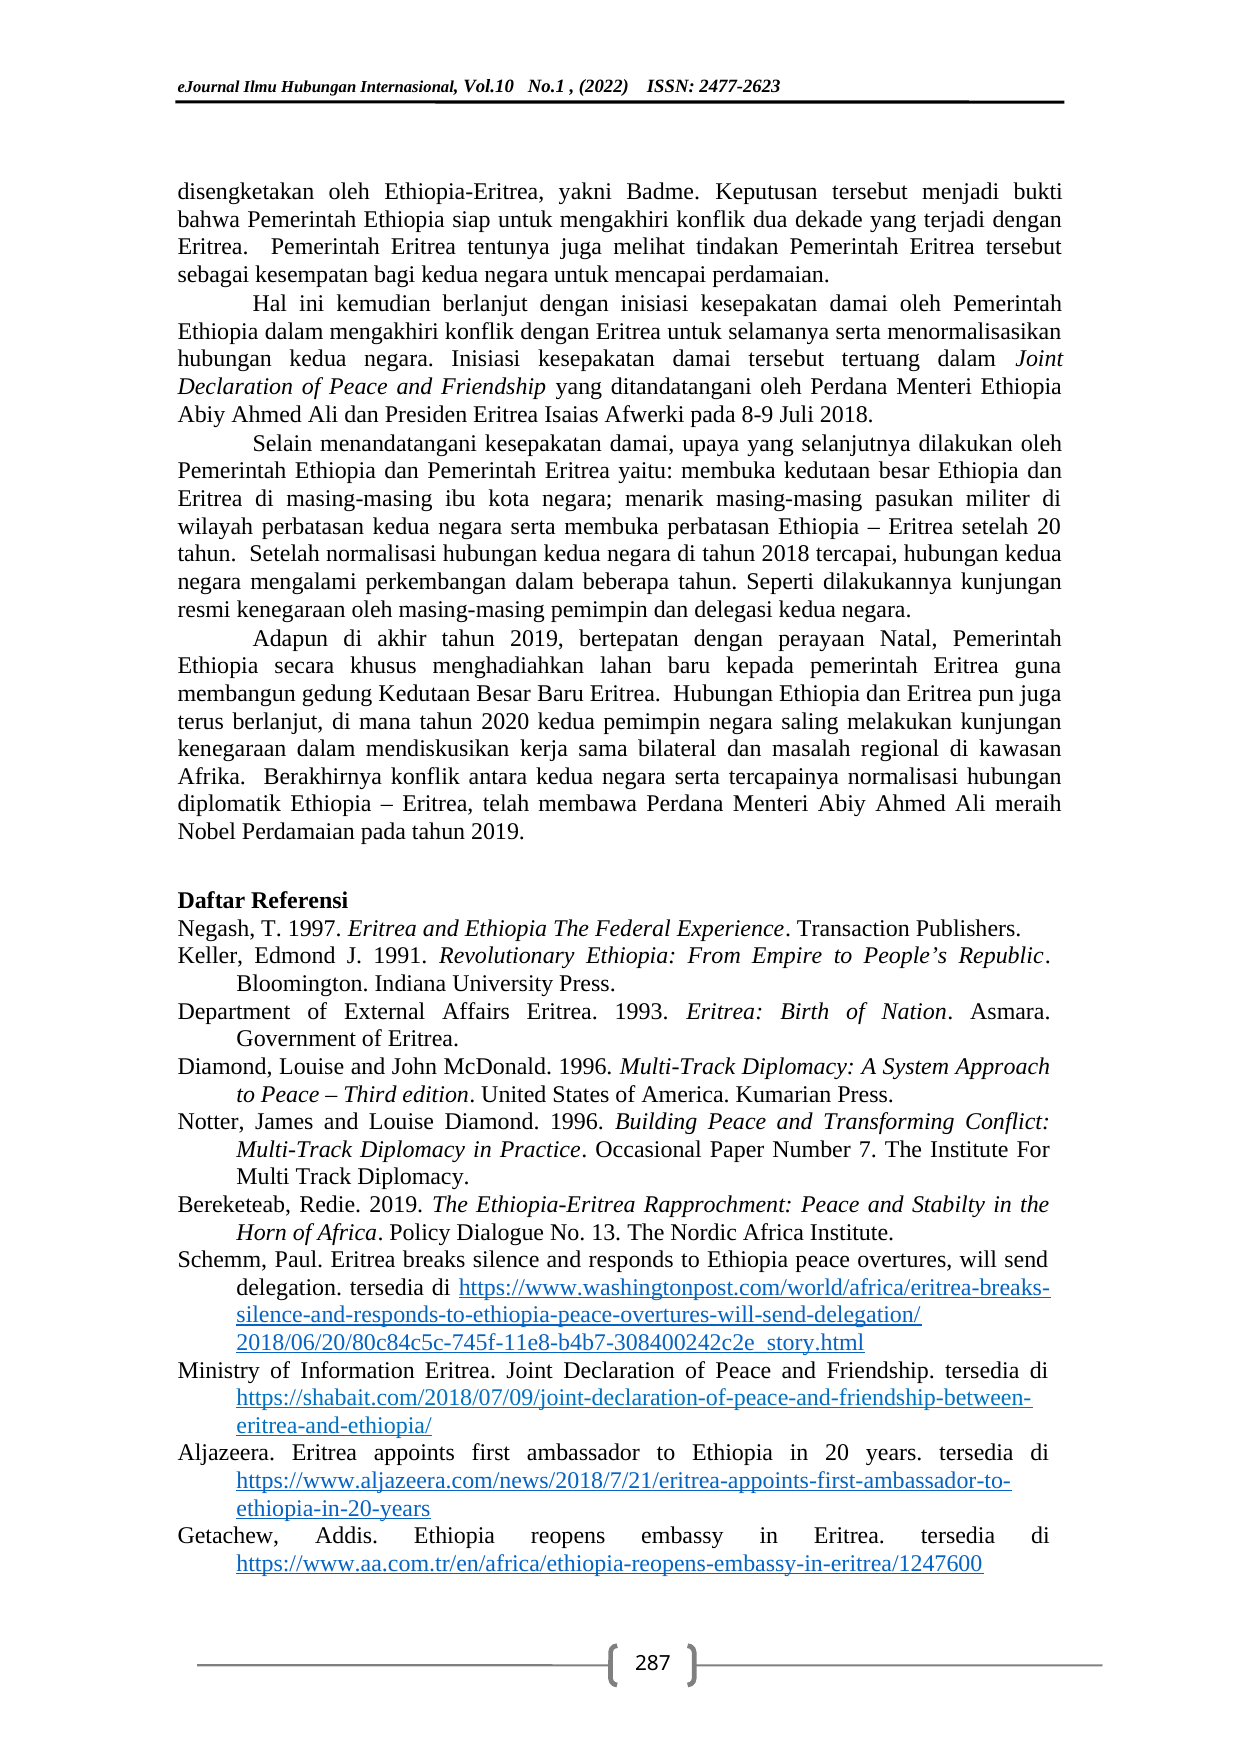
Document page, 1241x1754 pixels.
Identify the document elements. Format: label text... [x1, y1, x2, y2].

text Keller, Edmond J. 1991. Revolutionary Ethiopia: From Empire to People’s Republic. Bloomington. Indiana University Press. [177, 942, 1051, 997]
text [177, 177, 1063, 288]
text Adapun di akhir tahun 2019, bertepatan dengan perayaan Natal, Pemerintah Ethiopia secara khusus menghadiahkan lahan baru kepada pemerintah Eritrea guna membangun gedung Kedutaan Besar Baru Eritrea. Hubungan Ethiopia dan Eritrea pun juga terus berlanjut, di mana tahun 2020 kedua pemimpin negara saling melakukan kunjungan kenegaraan dalam mendiskusikan kerja sama bilateral dan masalah regional di kawasan Afrika. Berakhirnya konflik antara kedua negara serta tercapainya normalisasi hubungan diplomatik Ethiopia – Eritrea, telah membawa Perdana Menteri Abiy Ahmed Ali meraih Nobel Perdamaian pada tahun 2019. [177, 624, 1063, 845]
text Diamond, Louise and John McDonald. 1996. Multi-Track Diplomacy: A System Approach to Peace – Third edition. United States of America. Kumarian Press. [177, 1052, 1051, 1107]
text Department of External Affairs Eritrea. 1993. Eritrea: Birth of Nation. Asmara. Government of Eritrea. [177, 997, 1051, 1052]
text Bereketeab, Redie. 2019. The Ethiopia-Eritrea Rapprochment: Peace and Stabilty in the Horn of Africa. Policy Dialogue No. 13. The Nordic Africa Institute. [177, 1190, 1051, 1245]
text Hal ini kemudian berlanjut dengan inisiasi kesepakatan damai oleh Pemerintah Ethiopia dalam mengakhiri konflik dengan Eritrea untuk selamanya serta menormalisasikan hubungan kedua negara. Inisiasi kesepakatan damai tersebut tertuang dalam Joint Declaration of Peace and Friendship yang ditandatangani oleh Perdana Menteri Ethiopia Abiy Ahmed Ali dan Presiden Eritrea Isaias Afwerki pada 8-9 Juli 2018. [177, 289, 1063, 427]
text Getachew, Addis. Ethiopia reopens embassy in Eritrea. tersedia di https://www.aa.com.tr/en/africa/ethiopia-reopens-embassy-in-eritrea/1247600 [177, 1521, 1051, 1576]
text Aljazeera. Eritrea appoints first ambassador to Ethiopia in 20 years. tersedia di https://www.aljazeera.com/news/2018/7/21/eritrea-appoints-first-ambassador-to-ethiopia-in-20-years [177, 1438, 1051, 1521]
text Ministry of Information Eritrea. Joint Declaration of Peace and Friendship. tersedia di https://shabait.com/2018/07/09/joint-declaration-of-peace-and-friendship-between-eritrea-and-ethiopia/ [177, 1356, 1051, 1438]
text Notter, James and Louise Diamond. 1996. Building Peace and Transforming Conflict: Multi-Track Diplomacy in Practice. Occasional Paper Number 7. The Institute For Multi Track Diplomacy. [177, 1107, 1051, 1190]
text Negash, T. 1997. Eritrea and Ethiopia The Federal Experience. Transaction Publishers. [177, 914, 1051, 942]
text Schemm, Paul. Eritrea breaks silence and responds to Ethiopia peace overtures, will send delegation. tersedia di https://www.washingtonpost.com/world/africa/eritrea-breaks-silence-and-responds-to-ethiopia-peace-overtures-will-send-delegation/2018/06/20/80c84c5c-745f-11e8-b4b7-308400242c2e_story.html [177, 1245, 1051, 1356]
text Daftar Referensi [177, 886, 1063, 914]
text Selain menandatangani kesepakatan damai, upaya yang selanjutnya dilakukan oleh Pemerintah Ethiopia dan Pemerintah Eritrea yaitu: membuka kedutaan besar Ethiopia dan Eritrea di masing-masing ibu kota negara; menarik masing-masing pasukan militer di wilayah perbatasan kedua negara serta membuka perbatasan Ethiopia – Eritrea setelah 20 tahun. Setelah normalisasi hubungan kedua negara di tahun 2018 tercapai, hubungan kedua negara mengalami perkembangan dalam beberapa tahun. Seperti dilakukannya kunjungan resmi kenegaraan oleh masing-masing pemimpin dan delegasi kedua negara. [177, 429, 1063, 622]
